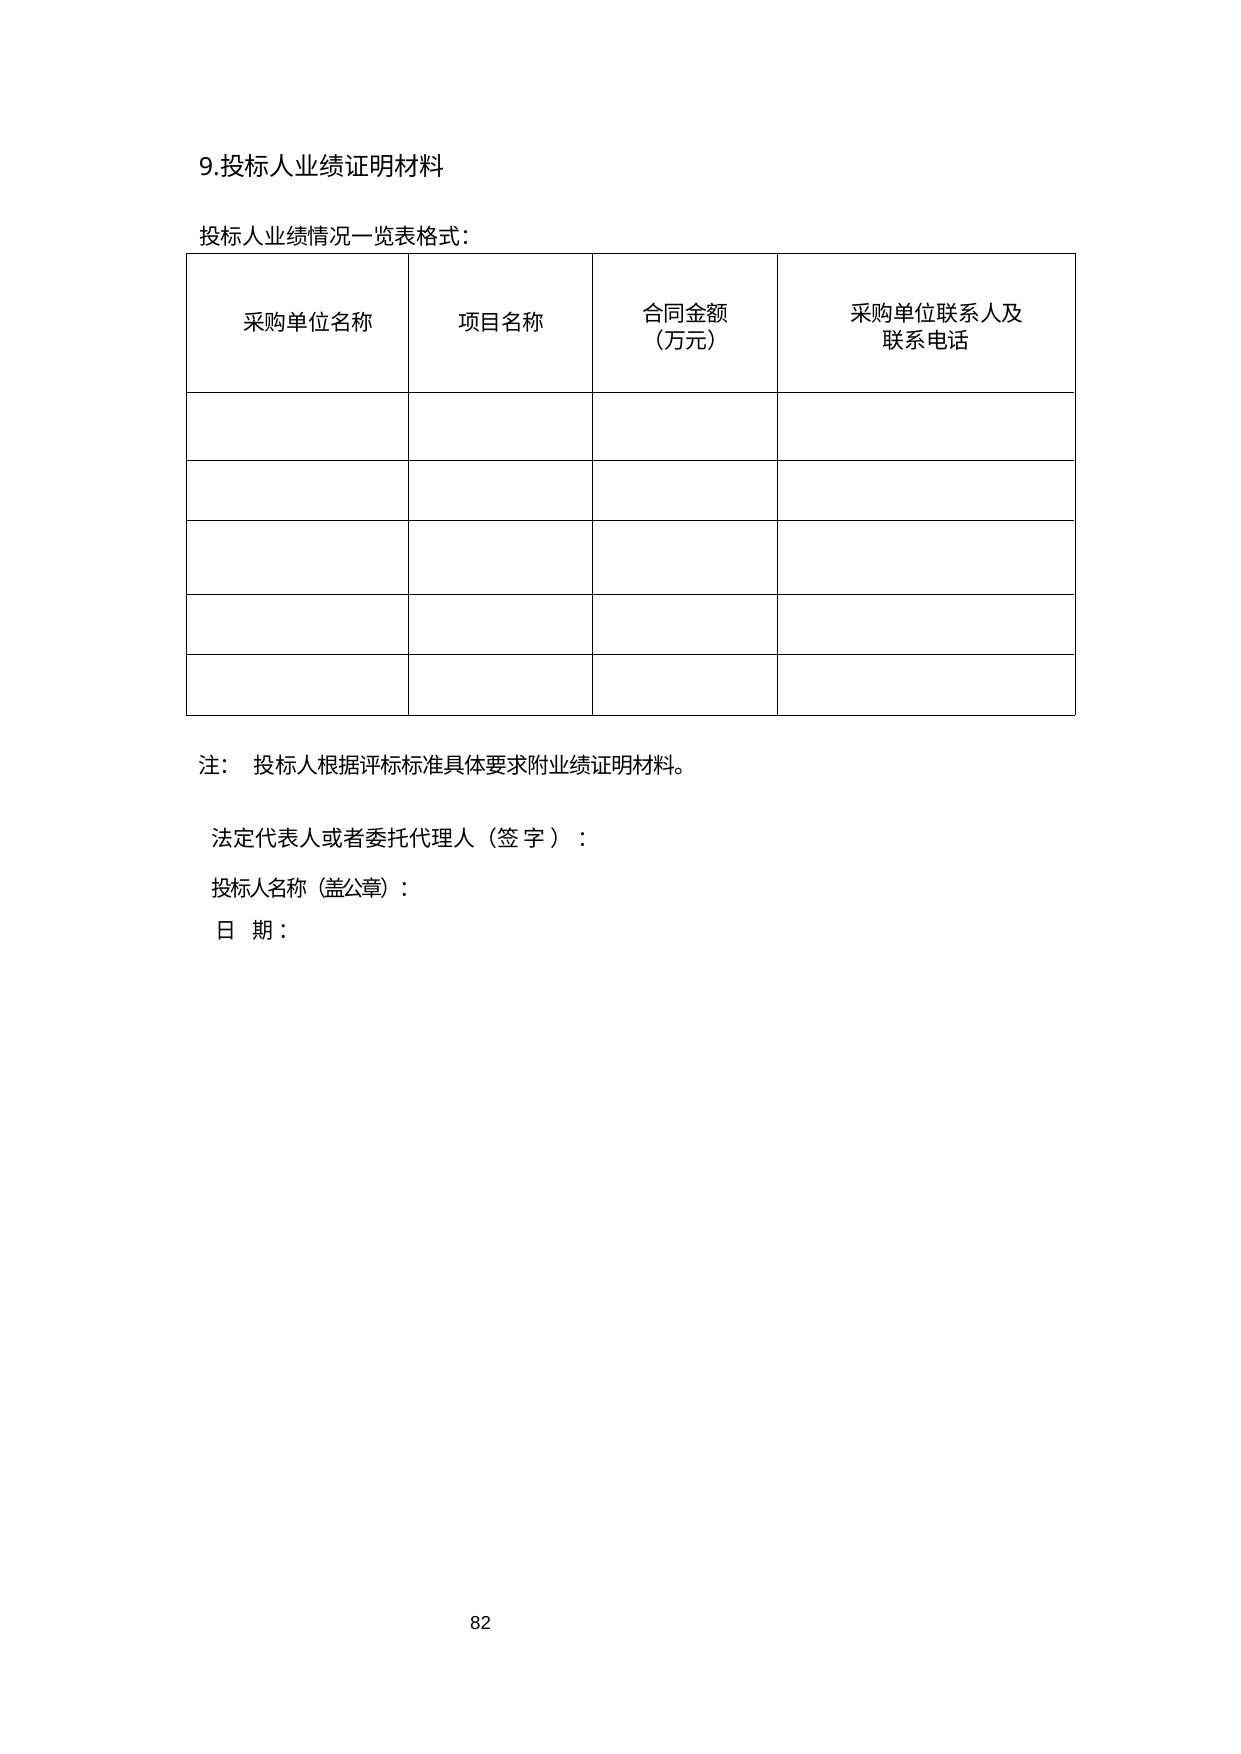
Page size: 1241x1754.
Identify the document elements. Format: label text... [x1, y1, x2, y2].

text 日 期 ： [186, 919, 1054, 943]
text 注： 投标人根据评标标准具体要求附业绩证明材料。 [186, 761, 1054, 803]
table_cell [187, 655, 408, 714]
table_header 合同金额 （万元） [593, 254, 777, 392]
text 投标人业绩情况一览表格式： [186, 225, 1054, 249]
table_cell [593, 595, 777, 654]
table_cell [187, 393, 408, 460]
table_cell [187, 521, 408, 594]
table_cell [409, 393, 592, 460]
table_cell [778, 392, 1075, 460]
text 法定代表人或者委托代理人（签 字 ） ： [186, 830, 1054, 875]
text 9.投标人业绩证明材料 [186, 153, 1054, 181]
table_header 项目名称 [409, 254, 592, 392]
table_cell [187, 595, 408, 654]
table_cell [778, 594, 1075, 654]
table_cell [409, 461, 592, 520]
table_cell [187, 461, 408, 520]
table_header 采购单位名称 [187, 254, 408, 392]
table_cell [593, 655, 777, 714]
table_cell [593, 521, 777, 594]
text 投标人名称（盖公章）： [186, 875, 1054, 902]
table_cell [409, 655, 592, 714]
table_cell [593, 461, 777, 520]
table_cell [409, 521, 592, 594]
table_header 采购单位联系人及 联系电话 [778, 254, 1075, 392]
table_cell [409, 595, 592, 654]
table_cell [593, 393, 777, 460]
table_cell [778, 460, 1075, 520]
table_cell [778, 654, 1075, 714]
table_cell [778, 520, 1075, 594]
